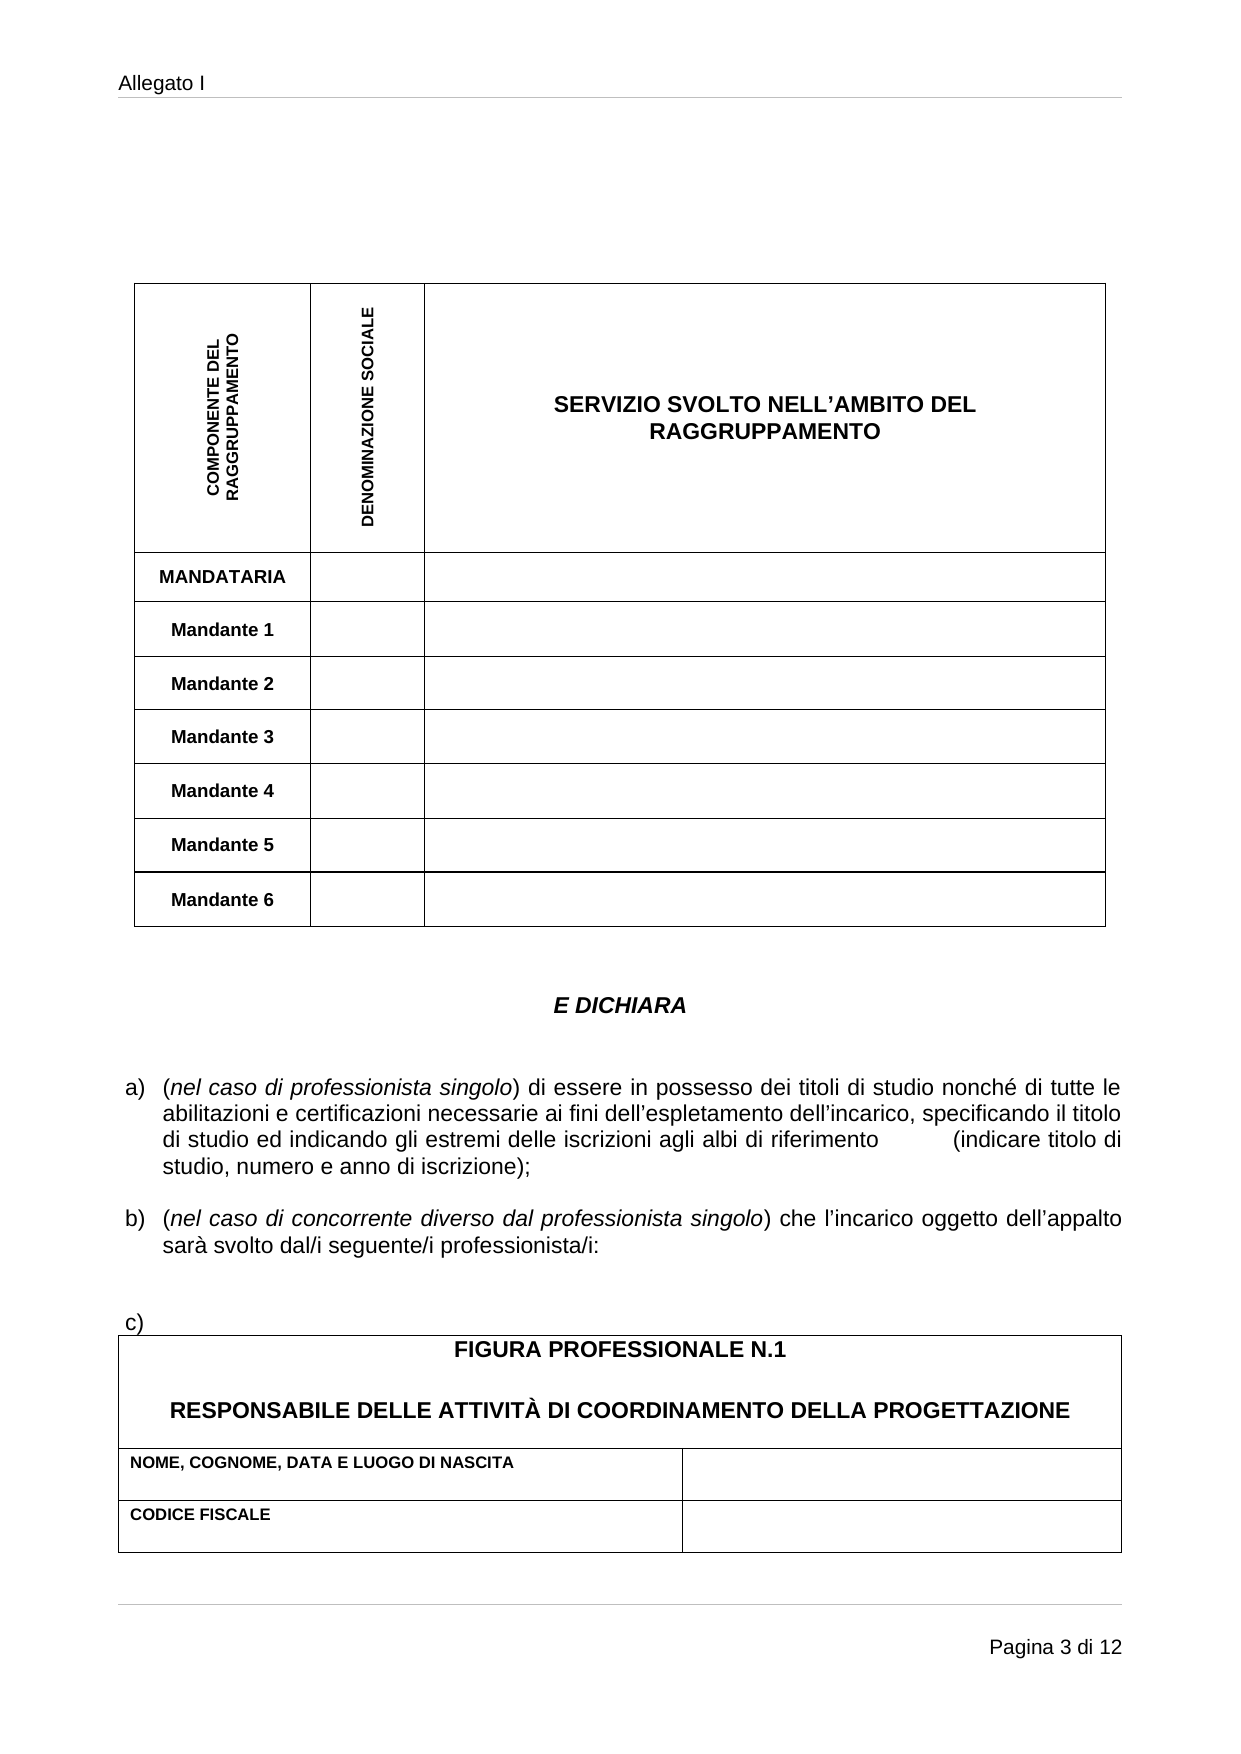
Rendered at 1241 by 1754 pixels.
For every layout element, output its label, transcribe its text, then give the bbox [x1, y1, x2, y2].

table_cell [311, 873, 424, 926]
list (nel caso di professionista singolo) di essere in possesso dei titoli di studio nonché di tutte le abilitazioni e certificazioni necessarie ai fini dell’espletamento dell’incarico, specificando il titolo di studio ed indicando gli estremi delle iscrizioni agli albi di riferimento (indicare titolo di studio, numero e anno di iscrizione); [125, 1073, 1122, 1179]
table_header SERVIZIO SVOLTO NELL’AMBITO DEL RAGGRUPPAMENTO [425, 284, 1105, 552]
table_cell [311, 657, 424, 709]
table_header COMPONENTE DEL RAGGRUPPAMENTO [135, 284, 310, 552]
table_cell [425, 602, 1105, 656]
table_cell Mandante 2 [135, 657, 310, 709]
table_cell [311, 819, 424, 871]
table_cell [425, 764, 1105, 818]
table_cell Mandante 5 [135, 819, 310, 871]
table_cell Mandante 4 [135, 764, 310, 818]
table_cell Mandante 3 [135, 710, 310, 763]
table_cell CODICE FISCALE [119, 1501, 682, 1552]
table_cell [425, 819, 1105, 871]
table_cell [425, 553, 1105, 601]
text E DICHIARA [118, 992, 1122, 1018]
table_cell [425, 657, 1105, 709]
list (nel caso di concorrente diverso dal professionista singolo) che l’incarico oggetto dell’appalto sarà svolto dal/i seguente/i professionista/i: [125, 1205, 1122, 1258]
table_header FIGURA PROFESSIONALE N.1 RESPONSABILE DELLE ATTIVITÀ DI COORDINAMENTO DELLA PROGETTAZIONE [119, 1336, 1121, 1448]
table_cell Mandante 6 [135, 873, 310, 926]
table_cell NOME, COGNOME, DATA E LUOGO DI NASCITA [119, 1449, 682, 1500]
table_cell [425, 710, 1105, 763]
table_cell MANDATARIA [135, 553, 310, 601]
table_cell [311, 553, 424, 601]
table_cell [683, 1449, 1121, 1500]
table_cell [311, 764, 424, 818]
table_cell [425, 873, 1105, 926]
table_cell [311, 602, 424, 656]
table_cell [311, 710, 424, 763]
table_cell [683, 1501, 1121, 1552]
table_cell Mandante 1 [135, 602, 310, 656]
table_header DENOMINAZIONE SOCIALE [311, 284, 424, 552]
